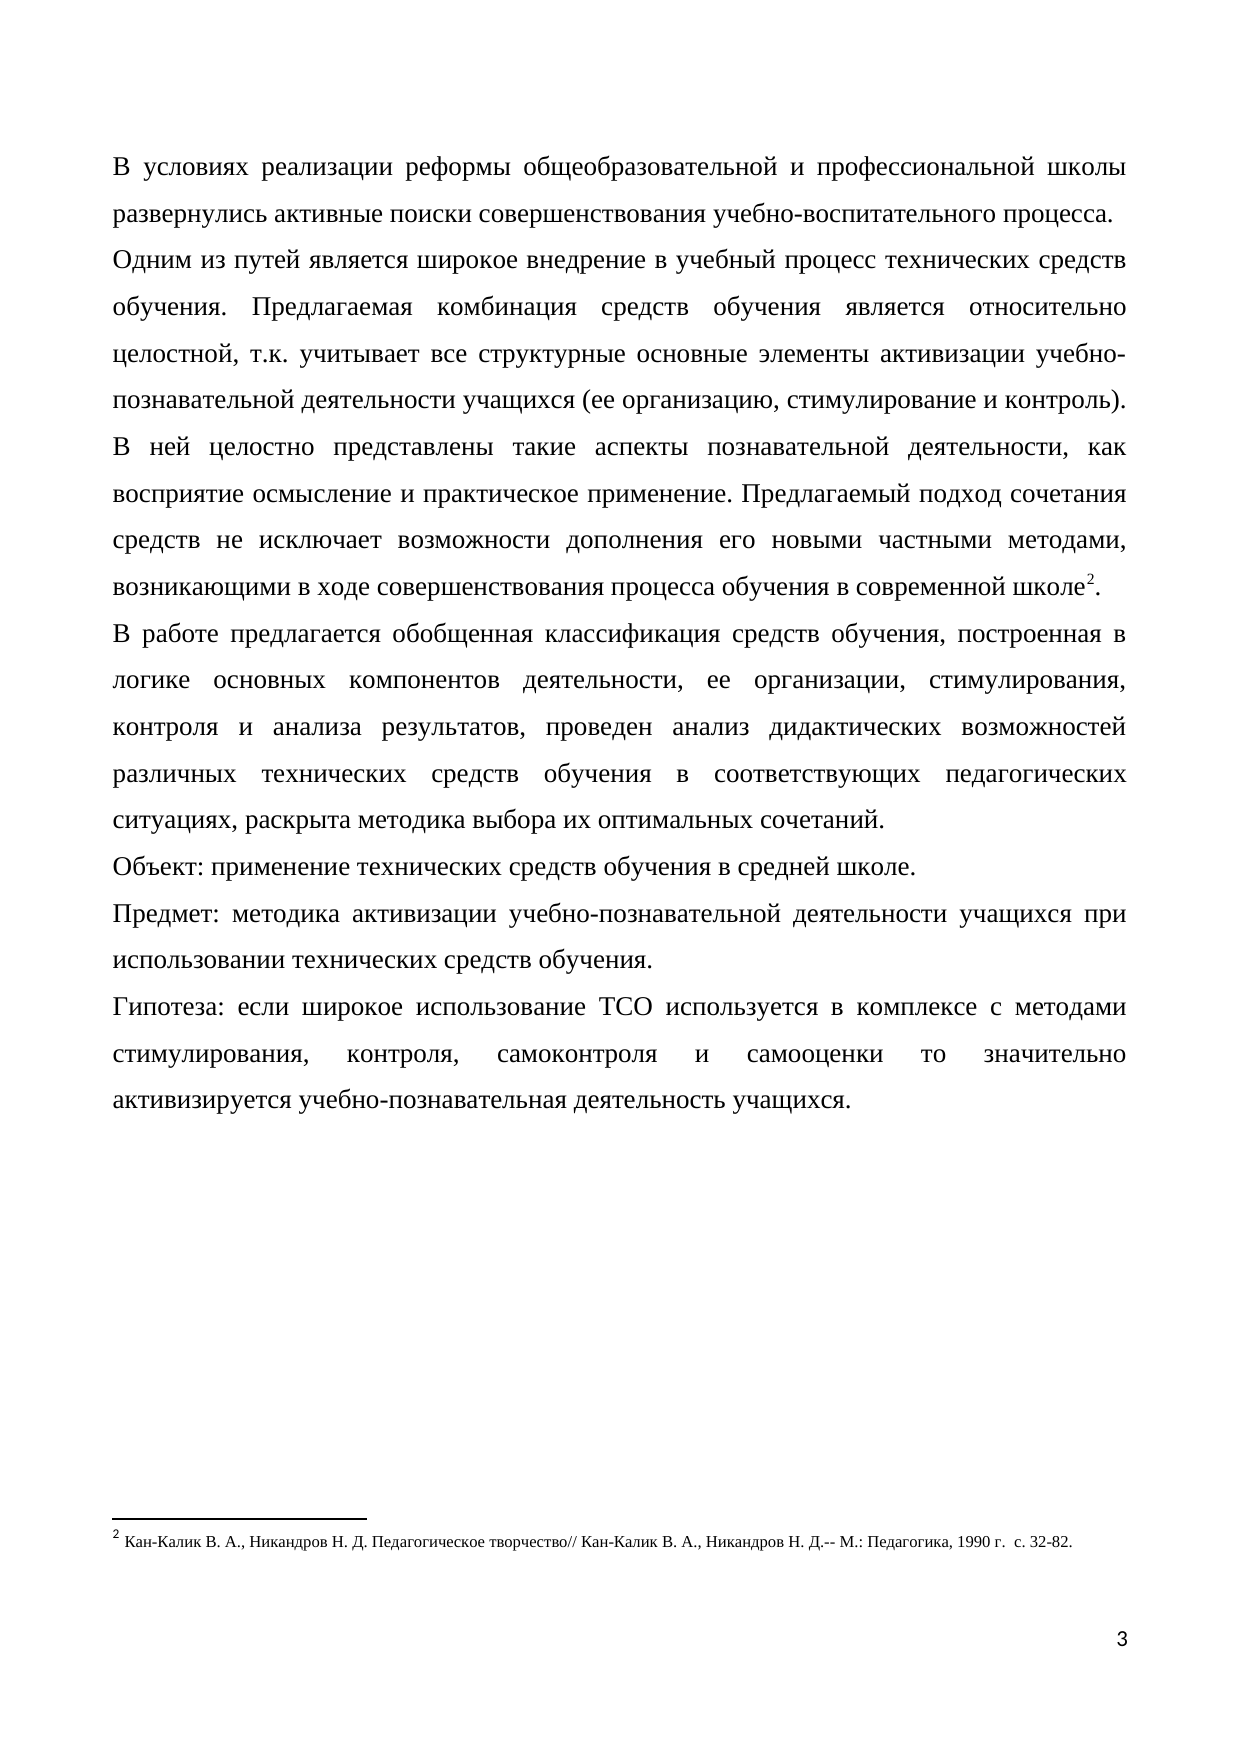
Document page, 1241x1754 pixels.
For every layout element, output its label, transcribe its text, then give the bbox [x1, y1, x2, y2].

text В работе предлагается обобщенная классификация средств обучения, построенная в логике основных компонентов деятельности, ее организации, стимулирования, контроля и анализа результатов, проведен анализ дидактических возможностей различных технических средств обучения в соответствующих педагогических ситуациях, раскрыта методика выбора их оптимальных сочетаний. [112, 617, 1128, 834]
text В условиях реализации реформы общеобразовательной и профессиональной школы развернулись активные поиски совершенствования учебно-воспитательного процесса. [112, 150, 1128, 228]
text Объект: применение технических средств обучения в средней школе. [112, 850, 1128, 881]
text Предмет: методика активизации учебно-познавательной деятельности учащихся при использовании технических средств обучения. [112, 897, 1128, 974]
text Гипотеза: если широкое использование ТСО используется в комплексе с методами стимулирования, контроля, самоконтроля и самооценки то значительно активизируется учебно-познавательная деятельность учащихся. [112, 990, 1128, 1114]
text Одним из путей является широкое внедрение в учебный процесс технических средств обучения. Предлагаемая комбинация средств обучения является относительно целостной, т.к. учитывает все структурные основные элементы активизации учебно-познавательной деятельности учащихся (ее организацию, стимулирование и контроль). В ней целостно представлены такие аспекты познавательной деятельности, как восприятие осмысление и практическое применение. Предлагаемый подход сочетания средств не исключает возможности дополнения его новыми частными методами, возникающими в ходе совершенствования процесса обучения в современной школе. [112, 243, 1128, 601]
